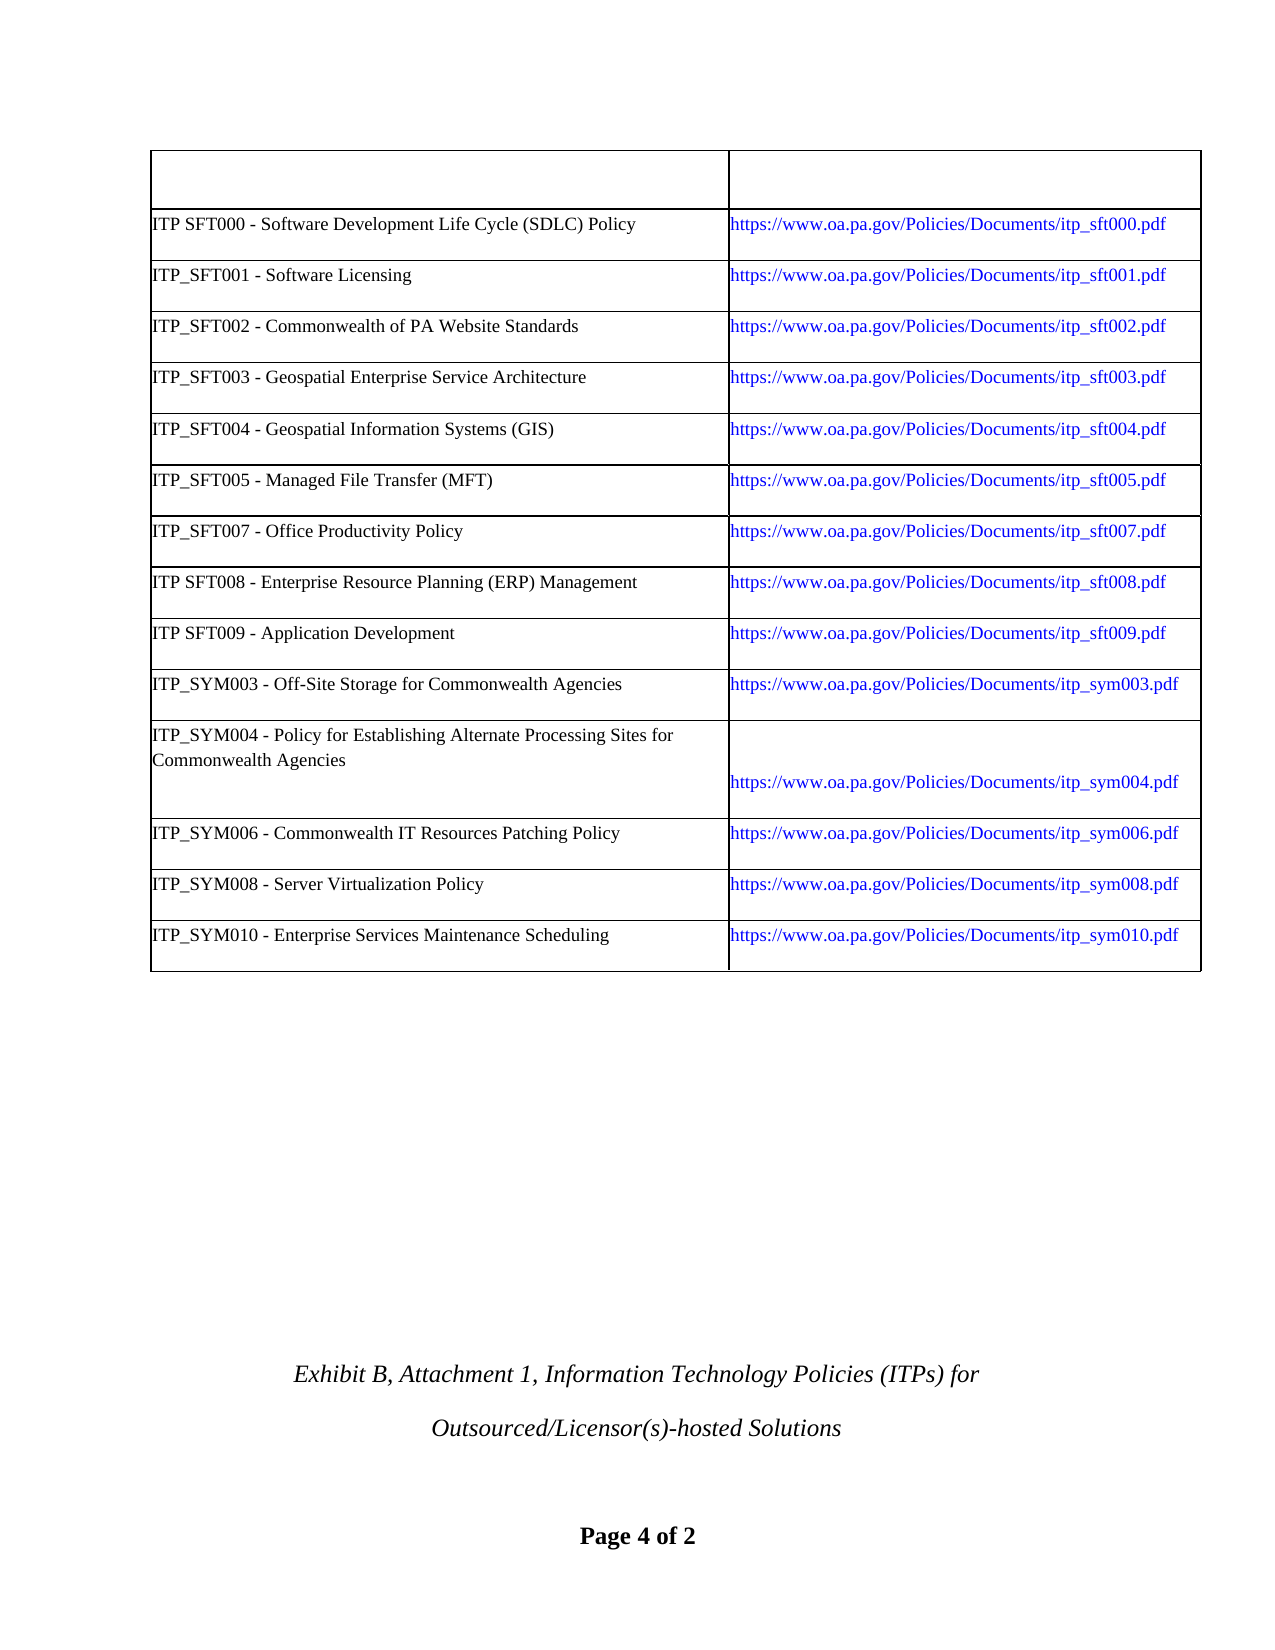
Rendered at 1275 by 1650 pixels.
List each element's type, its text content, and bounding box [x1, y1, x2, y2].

table_cell https://www.oa.pa.gov/Policies/Documents/itp_sft005.pdf [730, 466, 1200, 515]
table_cell ITP_SFT002 - Commonwealth of PA Website Standards [152, 312, 728, 362]
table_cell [152, 151, 728, 208]
table_cell ITP_SFT005 - Managed File Transfer (MFT) [152, 466, 728, 515]
table_cell ITP SFT000 - Software Development Life Cycle (SDLC) Policy [152, 210, 728, 259]
table_cell https://www.oa.pa.gov/Policies/Documents/itp_sym006.pdf [730, 819, 1200, 868]
table_cell https://www.oa.pa.gov/Policies/Documents/itp_sft003.pdf [730, 363, 1200, 413]
table_cell ITP_SYM010 - Enterprise Services Maintenance Scheduling [152, 921, 728, 971]
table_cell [730, 151, 1200, 208]
table_cell https://www.oa.pa.gov/Policies/Documents/itp_sym003.pdf [730, 670, 1200, 720]
table_cell ITP SFT008 - Enterprise Resource Planning (ERP) Management [152, 568, 728, 617]
table_cell ITP_SFT001 - Software Licensing [152, 261, 728, 311]
table_cell https://www.oa.pa.gov/Policies/Documents/itp_sft004.pdf [730, 414, 1200, 464]
table_cell https://www.oa.pa.gov/Policies/Documents/itp_sft002.pdf [730, 312, 1200, 362]
table_cell https://www.oa.pa.gov/Policies/Documents/itp_sft009.pdf [730, 619, 1200, 669]
table_cell ITP_SYM003 - Off-Site Storage for Commonwealth Agencies [152, 670, 728, 720]
table_cell ITP_SYM008 - Server Virtualization Policy [152, 870, 728, 920]
table_cell https://www.oa.pa.gov/Policies/Documents/itp_sym010.pdf [729, 921, 1200, 971]
table_cell https://www.oa.pa.gov/Policies/Documents/itp_sft000.pdf [730, 210, 1200, 259]
table_cell https://www.oa.pa.gov/Policies/Documents/itp_sft007.pdf [730, 517, 1200, 566]
table_cell https://www.oa.pa.gov/Policies/Documents/itp_sft001.pdf [730, 261, 1200, 311]
table_cell ITP_SYM004 - Policy for Establishing Alternate Processing Sites for Commonwealth Agencies [152, 721, 728, 817]
table_cell ITP_SFT004 - Geospatial Information Systems (GIS) [152, 414, 728, 464]
table_cell ITP SFT009 - Application Development [152, 619, 728, 669]
table_cell ITP_SFT003 - Geospatial Enterprise Service Architecture [152, 363, 728, 413]
table_cell https://www.oa.pa.gov/Policies/Documents/itp_sym008.pdf [730, 870, 1200, 920]
table_cell ITP_SYM006 - Commonwealth IT Resources Patching Policy [152, 819, 728, 868]
table_cell ITP_SFT007 - Office Productivity Policy [152, 517, 728, 566]
table_cell https://www.oa.pa.gov/Policies/Documents/itp_sft008.pdf [730, 568, 1200, 617]
table_cell https://www.oa.pa.gov/Policies/Documents/itp_sym004.pdf [730, 721, 1200, 817]
